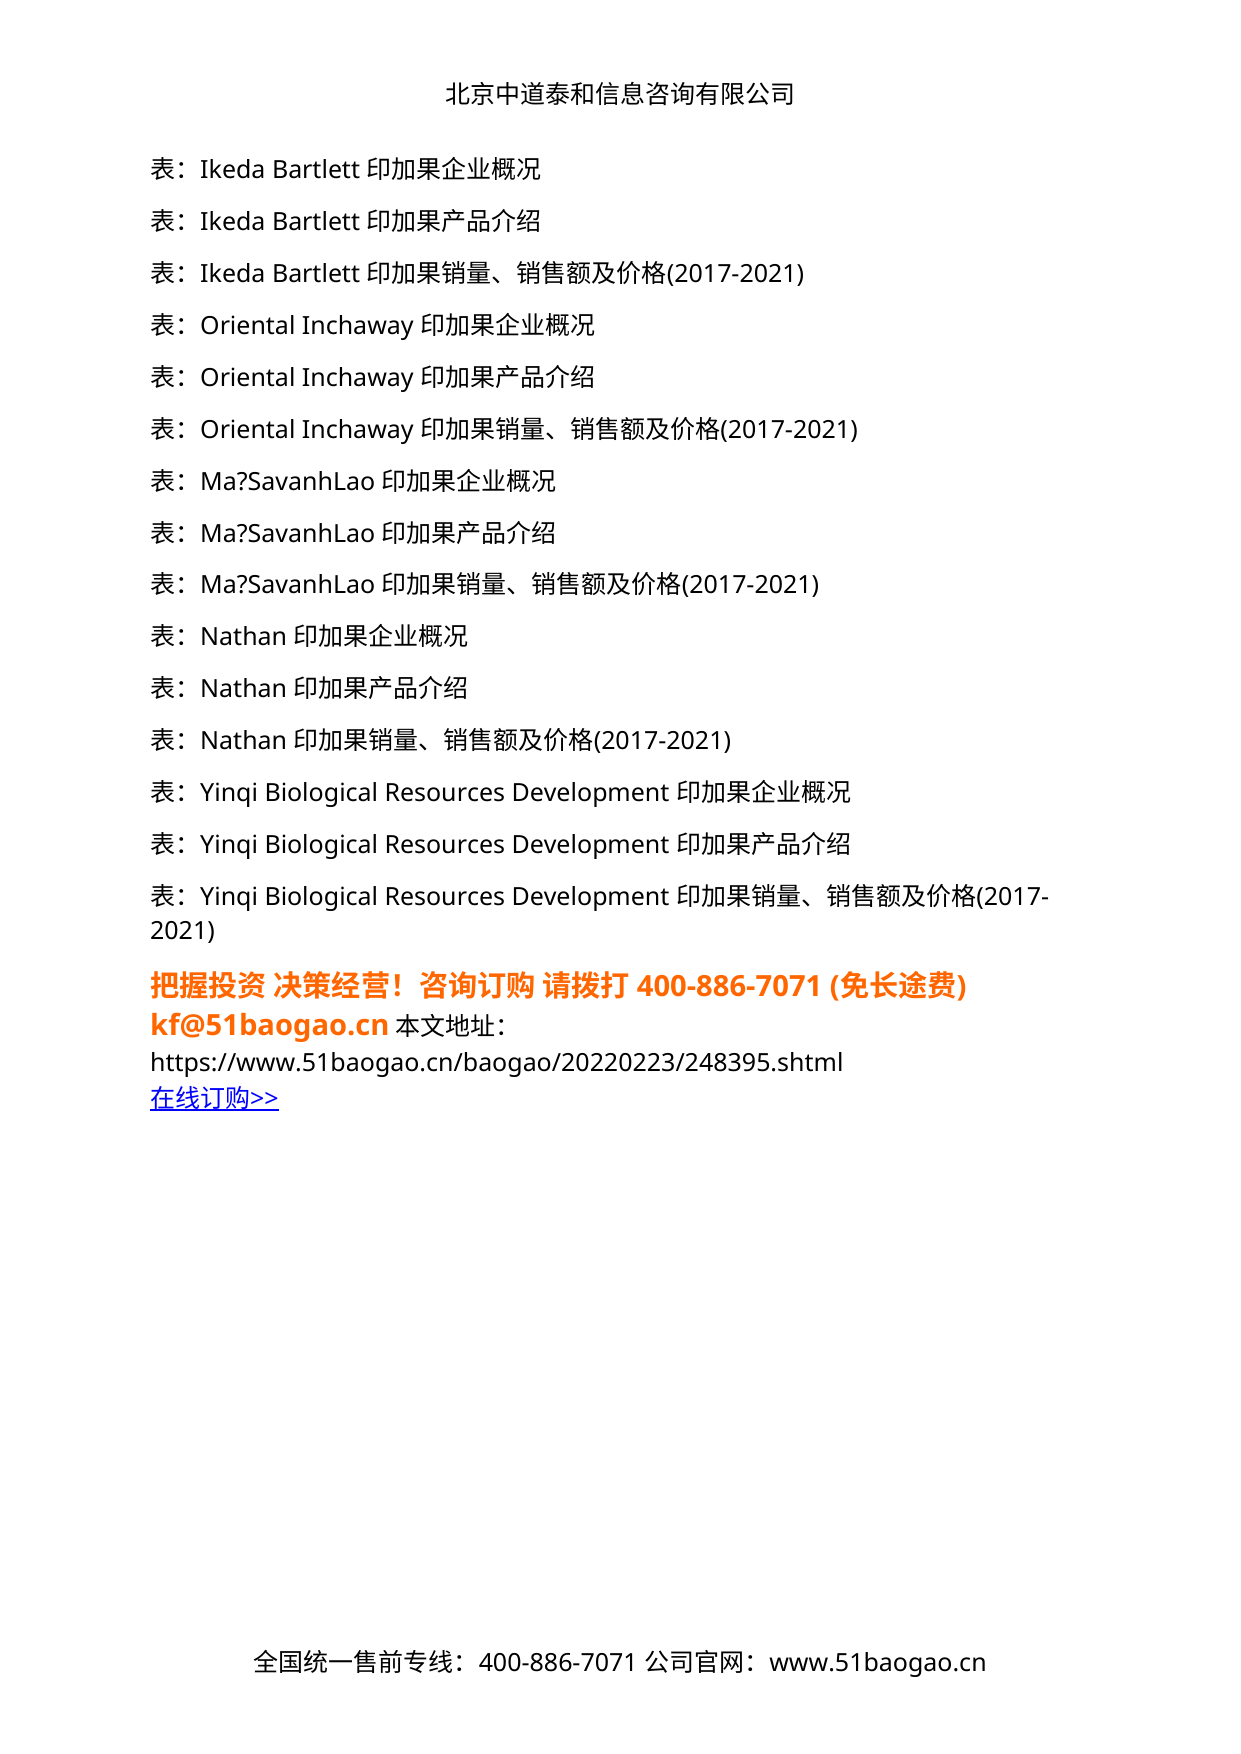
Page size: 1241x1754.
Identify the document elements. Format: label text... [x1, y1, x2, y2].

text 表：Nathan 印加果销量、销售额及价格(2017-2021) [150, 721, 1090, 757]
text 表：Ikeda Bartlett 印加果销量、销售额及价格(2017-2021) [150, 254, 1090, 290]
text 在线订购>> [150, 1078, 1090, 1114]
text 表：Ikeda Bartlett 印加果企业概况 [150, 150, 1090, 186]
text 表：Ma?SavanhLao 印加果销量、销售额及价格(2017-2021) [150, 565, 1090, 601]
text 表：Yinqi Biological Resources Development 印加果企业概况 [150, 772, 1090, 809]
text 表：Yinqi Biological Resources Development 印加果产品介绍 [150, 824, 1090, 861]
text 表：Ma?SavanhLao 印加果企业概况 [150, 461, 1090, 497]
text 表：Oriental Inchaway 印加果销量、销售额及价格(2017-2021) [150, 409, 1090, 446]
text 表：Ma?SavanhLao 印加果产品介绍 [150, 513, 1090, 549]
text 表：Ikeda Bartlett 印加果产品介绍 [150, 202, 1090, 238]
text 表：Yinqi Biological Resources Development 印加果销量、销售额及价格(2017-2021) [150, 876, 1090, 947]
text 表：Oriental Inchaway 印加果企业概况 [150, 306, 1090, 342]
text 表：Nathan 印加果企业概况 [150, 617, 1090, 653]
text 表：Nathan 印加果产品介绍 [150, 669, 1090, 705]
text 表：Oriental Inchaway 印加果产品介绍 [150, 357, 1090, 394]
text 把握投资 决策经营！咨询订购 请拨打 400-886-7071 (免长途费) kf@51baogao.cn本文地址：https://www.51baogao.cn/baogao/20220223/248395.shtml [150, 962, 1090, 1078]
